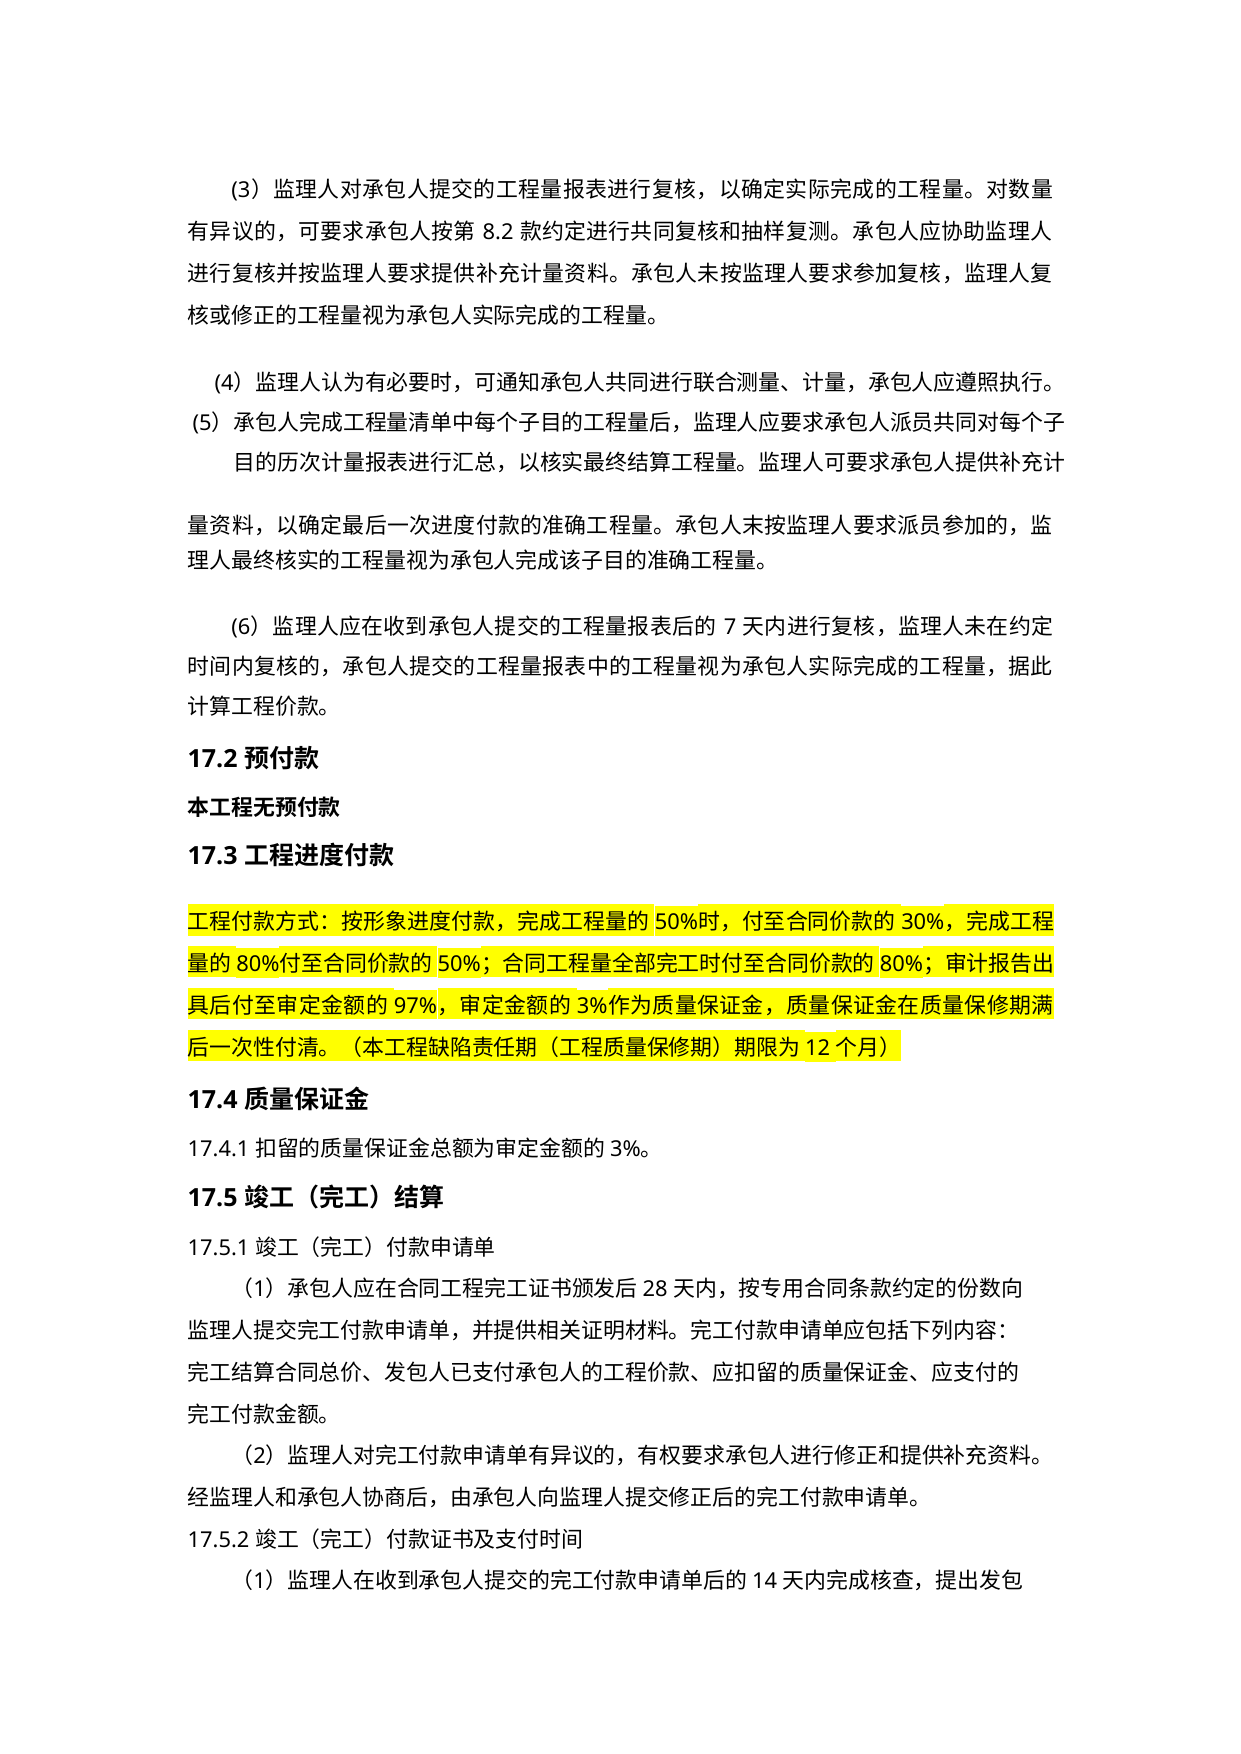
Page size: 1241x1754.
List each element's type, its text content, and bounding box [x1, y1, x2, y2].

text (4）监理人认为有必要时，可通知承包人共同进行联合测量、计量，承包人应遵照执行。(5）承包人完成工程量清单中每个子目的工程量后，监理人应要求承包人派员共同对每个子目的历次计量报表进行汇总，以核实最终结算工程量。监理人可要求承包人提供补充计 [187, 359, 1064, 478]
text 完工付款金额。 [187, 1402, 1090, 1427]
text （2）监理人对完工付款申请单有异议的，有权要求承包人进行修正和提供补充资料。 [231, 1444, 1090, 1469]
text （1）承包人应在合同工程完工证书颁发后 28 天内，按专用合同条款约定的份数向 [231, 1277, 1090, 1302]
text (3）监理人对承包人提交的工程量报表进行复核，以确定实际完成的工程量。对数量有异议的，可要求承包人按第 8.2 款约定进行共同复核和抽样复测。承包人应协助监理人进行复核并按监理人要求提供补充计量资料。承包人未按监理人要求参加复核，监理人复核或修正的工程量视为承包人实际完成的工程量。 [187, 163, 1054, 331]
text (6）监理人应在收到承包人提交的工程量报表后的 7 天内进行复核，监理人未在约定时间内复核的，承包人提交的工程量报表中的工程量视为承包人实际完成的工程量，据此计算工程价款。 [187, 603, 1054, 722]
text 完工结算合同总价、发包人已支付承包人的工程价款、应扣留的质量保证金、应支付的 [187, 1360, 1090, 1385]
text 监理人提交完工付款申请单，并提供相关证明材料。完工付款申请单应包括下列内容： [187, 1319, 1090, 1344]
text 17.4 质量保证金 [187, 1086, 1090, 1114]
text 17.4.1 扣留的质量保证金总额为审定金额的 3%。 [187, 1136, 1090, 1161]
text 17.5 竣工（完工）结算 [187, 1183, 1090, 1212]
text 量资料，以确定最后一次进度付款的准确工程量。承包人末按监理人要求派员参加的，监理人最终核实的工程量视为承包人完成该子目的准确工程量。 [187, 505, 1054, 576]
text （1）监理人在收到承包人提交的完工付款申请单后的 14 天内完成核查，提出发包 [231, 1569, 1090, 1594]
text 经监理人和承包人协商后，由承包人向监理人提交修正后的完工付款申请单。 [187, 1486, 1090, 1511]
text 17.3 工程进度付款 [187, 842, 1090, 870]
text 工程付款方式：按形象进度付款，完成工程量的 50%时，付至合同价款的 30%，完成工程量的 80%付至合同价款的 50%；合同工程量全部完工时付至合同价款的 80%；审计报告出具后付至审定金额的 97%，审定金额的 3%作为质量保证金，质量保证金在质量保修期满后一次性付清。（本工程缺陷责任期（工程质量保修期）期限为 12 个月） [187, 896, 1054, 1064]
text 17.5.1 竣工（完工）付款申请单 [187, 1235, 1090, 1260]
text 17.5.2 竣工（完工）付款证书及支付时间 [187, 1527, 1090, 1552]
text 本工程无预付款 [187, 795, 1090, 820]
text 17.2 预付款 [187, 744, 1090, 773]
